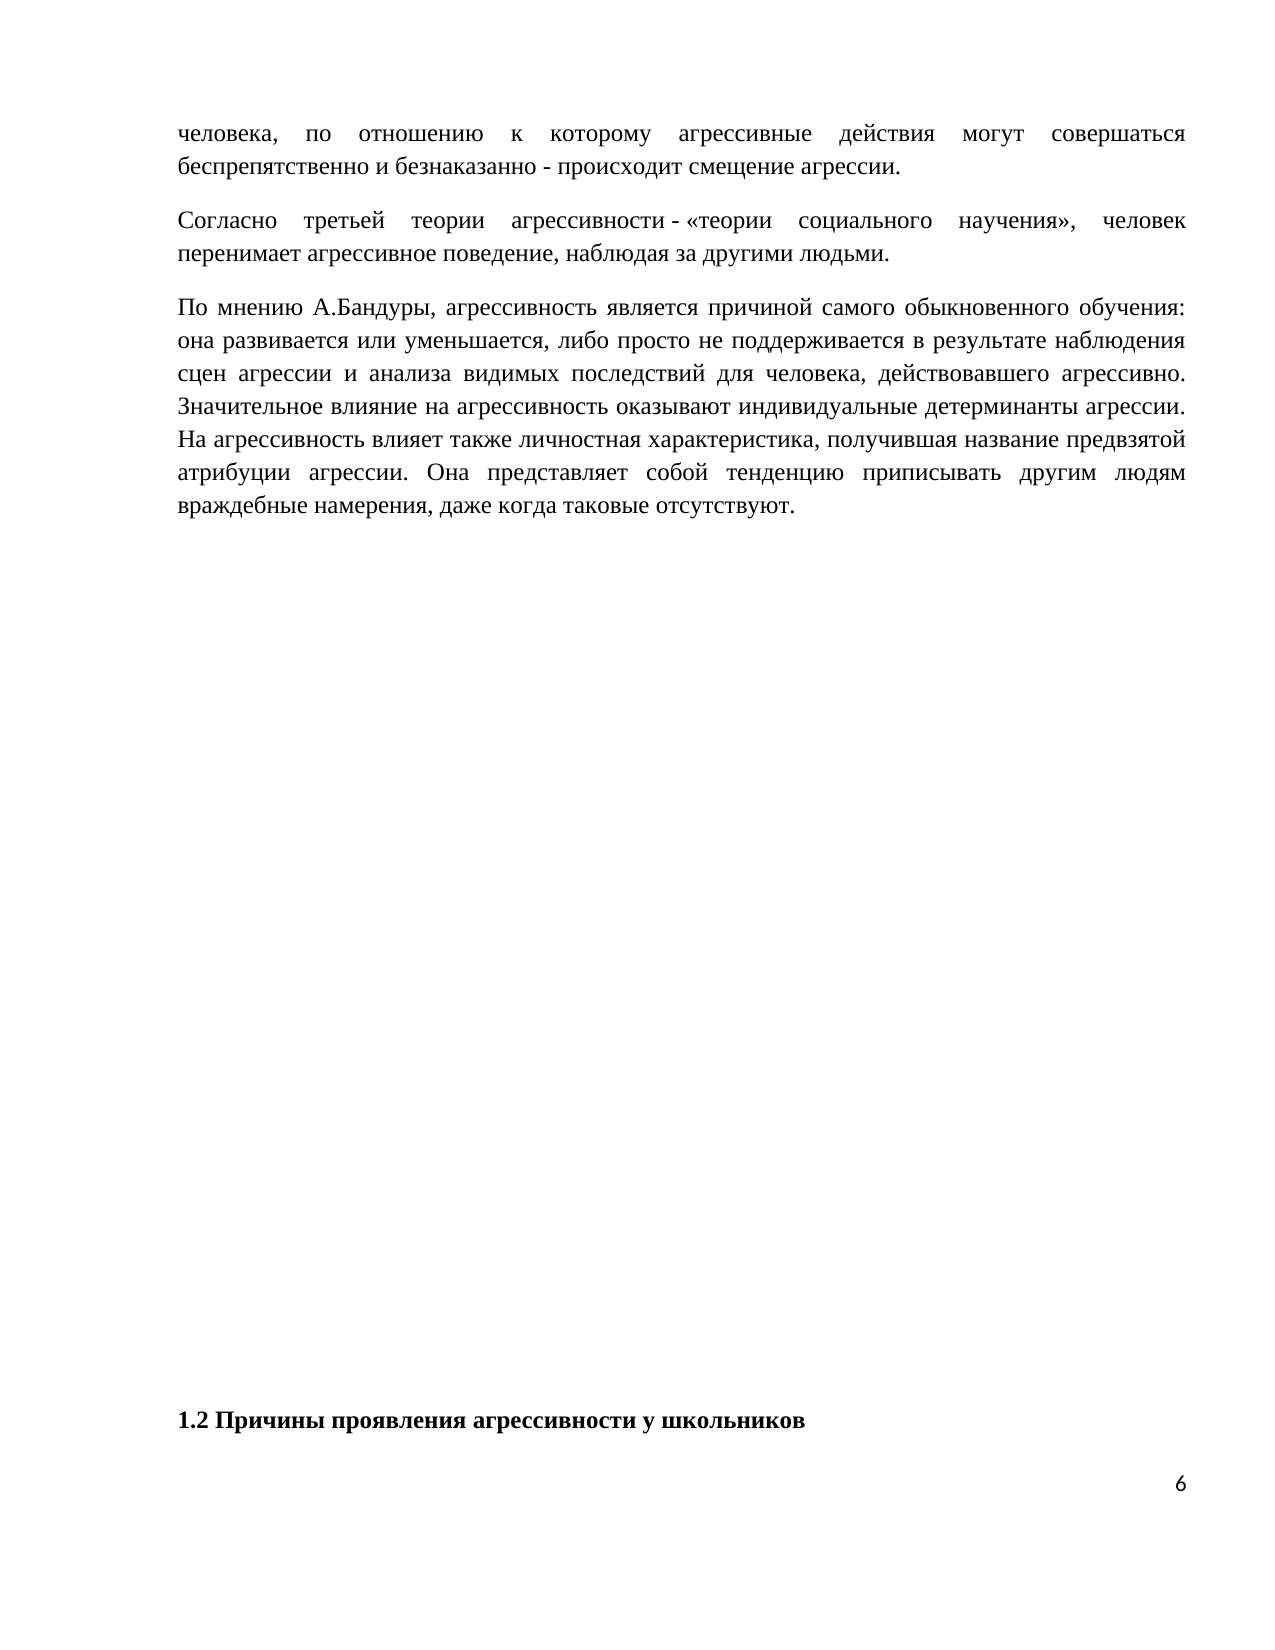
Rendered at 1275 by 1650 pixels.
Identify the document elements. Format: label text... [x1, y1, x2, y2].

text Согласно третьей теории агрессивности - «теории социального научения», человек перенимает агрессивное поведение, наблюдая за другими людьми. [177, 205, 1186, 267]
text По мнению А.Бандуры, агрессивность является причиной самого обыкновенного обучения: она развивается или уменьшается, либо просто не поддерживается в результате наблюдения сцен агрессии и анализа видимых последствий для человека, действовавшего агрессивно. Значительное влияние на агрессивность оказывают индивидуальные детерминанты агрессии. На агрессивность влияет также личностная характеристика, получившая название предвзятой атрибуции агрессии. Она представляет собой тенденцию приписывать другим людям враждебные намерения, даже когда таковые отсутствуют. [177, 292, 1186, 519]
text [177, 118, 1186, 180]
text 1.2 Причины проявления агрессивности у школьников [177, 1406, 1186, 1434]
